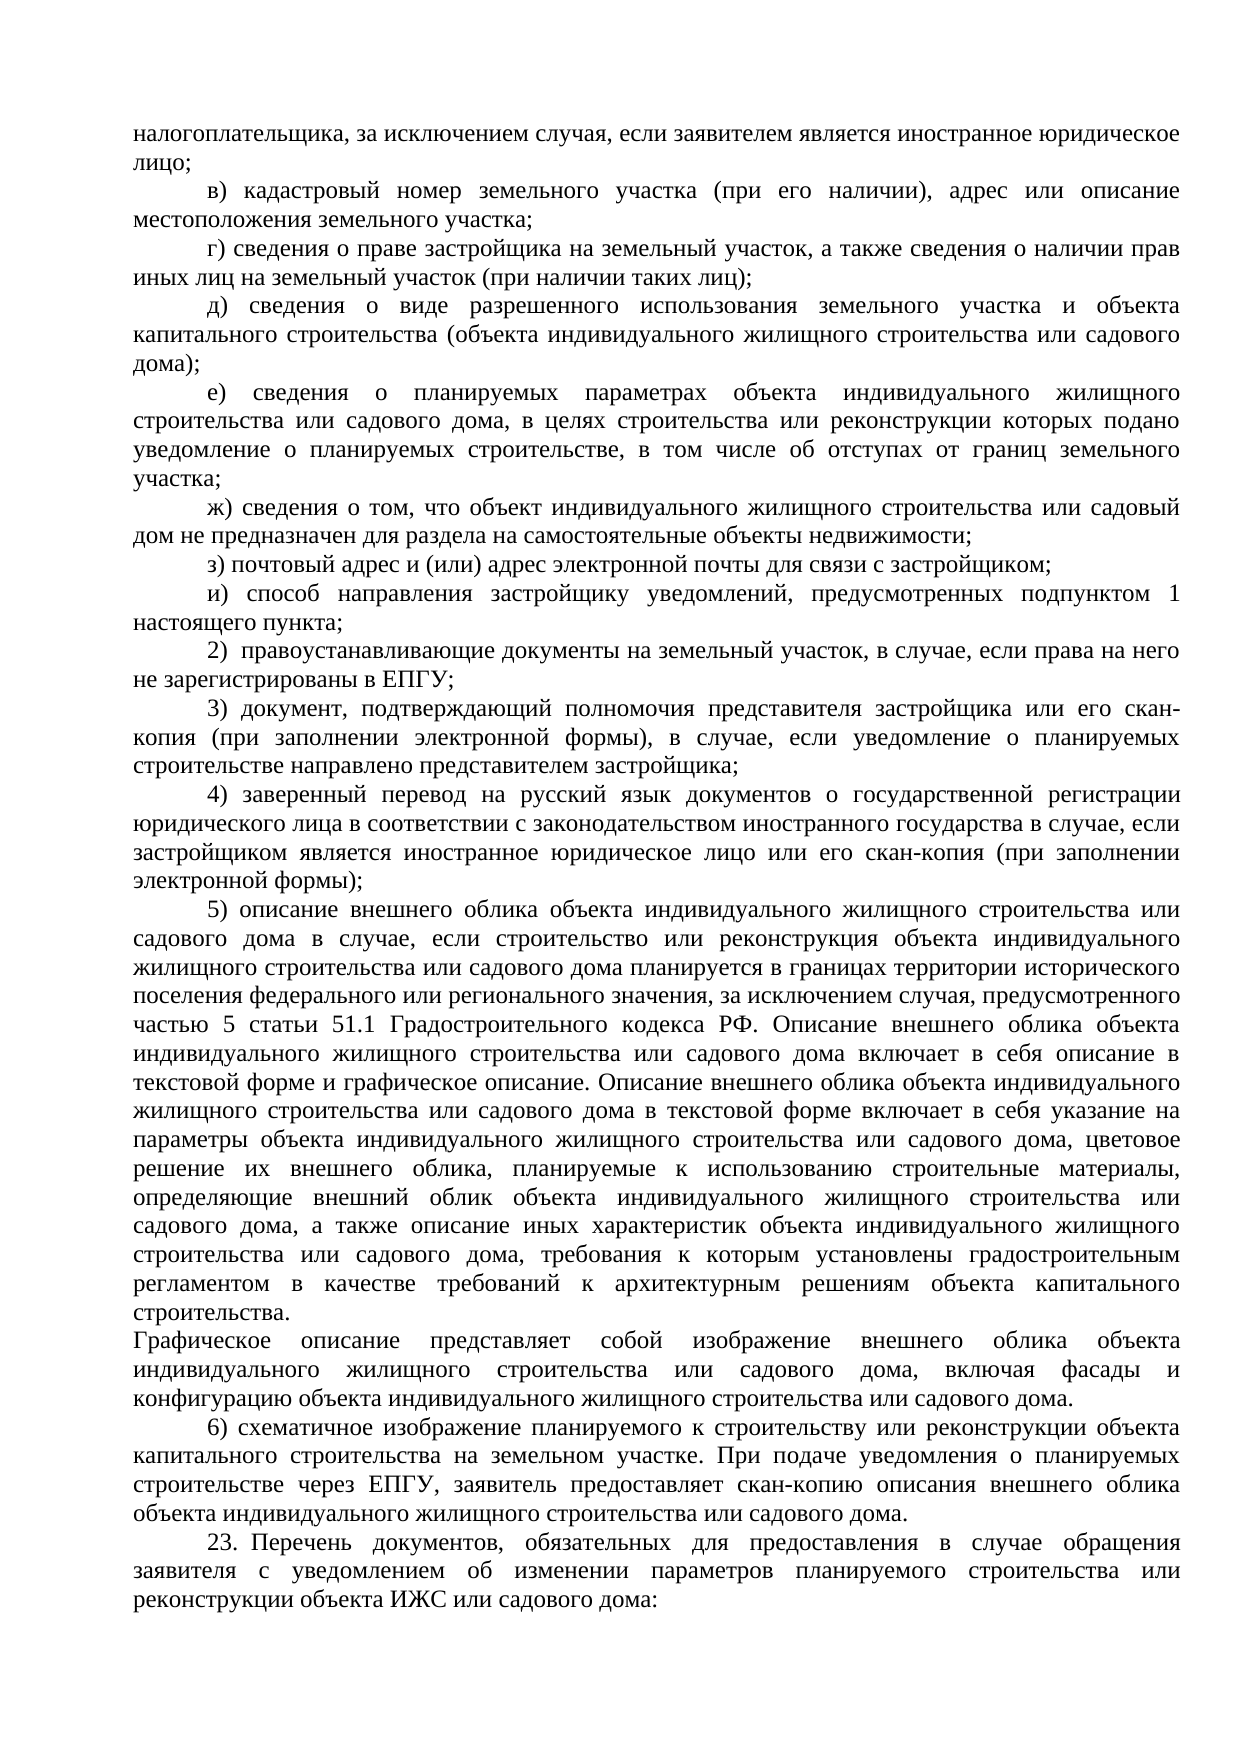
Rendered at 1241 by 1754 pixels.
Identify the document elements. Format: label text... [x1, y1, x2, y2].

text 23. Перечень документов, обязательных для предоставления в случае обращения заявителя с уведомлением об изменении параметров планируемого строительства или реконструкции объекта ИЖС или садового дома: [133, 1527, 1181, 1613]
text д) сведения о виде разрешенного использования земельного участка и объекта капитального строительства (объекта индивидуального жилищного строительства или садового дома); [133, 291, 1181, 377]
text 2) правоустанавливающие документы на земельный участок, в случае, если права на него не зарегистрированы в ЕПГУ; [133, 636, 1181, 693]
text ж) сведения о том, что объект индивидуального жилищного строительства или садовый дом не предназначен для раздела на самостоятельные объекты недвижимости; [133, 492, 1181, 549]
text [133, 118, 1181, 176]
text в) кадастровый номер земельного участка (при его наличии), адрес или описание местоположения земельного участка; [133, 176, 1181, 233]
text 4) заверенный перевод на русский язык документов о государственной регистрации юридического лица в соответствии с законодательством иностранного государства в случае, если застройщиком является иностранное юридическое лицо или его скан-копия (при заполнении электронной формы); [133, 779, 1181, 894]
text и) способ направления застройщику уведомлений, предусмотренных подпунктом 1 настоящего пункта; [133, 578, 1181, 636]
text г) сведения о праве застройщика на земельный участок, а также сведения о наличии прав иных лиц на земельный участок (при наличии таких лиц); [133, 233, 1181, 291]
text 5) описание внешнего облика объекта индивидуального жилищного строительства или садового дома в случае, если строительство или реконструкция объекта индивидуального жилищного строительства или садового дома планируется в границах территории исторического поселения федерального или регионального значения, за исключением случая, предусмотренного частью 5 статьи 51.1 Градостроительного кодекса РФ. Описание внешнего облика объекта индивидуального жилищного строительства или садового дома включает в себя описание в текстовой форме и графическое описание. Описание внешнего облика объекта индивидуального жилищного строительства или садового дома в текстовой форме включает в себя указание на параметры объекта индивидуального жилищного строительства или садового дома, цветовое решение их внешнего облика, планируемые к использованию строительные материалы, определяющие внешний облик объекта индивидуального жилищного строительства или садового дома, а также описание иных характеристик объекта индивидуального жилищного строительства или садового дома, требования к которым установлены градостроительным регламентом в качестве требований к архитектурным решениям объекта капитального строительства. Графическое описание представляет собой изображение внешнего облика объекта индивидуального жилищного строительства или садового дома, включая фасады и конфигурацию объекта индивидуального жилищного строительства или садового дома. [133, 894, 1181, 1412]
text з) почтовый адрес и (или) адрес электронной почты для связи с застройщиком; [133, 549, 1181, 578]
text 3) документ, подтверждающий полномочия представителя застройщика или его скан-копия (при заполнении электронной формы), в случае, если уведомление о планируемых строительстве направлено представителем застройщика; [133, 693, 1181, 779]
text 6) схематичное изображение планируемого к строительству или реконструкции объекта капитального строительства на земельном участке. При подаче уведомления о планируемых строительстве через ЕПГУ, заявитель предоставляет скан-копию описания внешнего облика объекта индивидуального жилищного строительства или садового дома. [133, 1412, 1181, 1527]
text е) сведения о планируемых параметрах объекта индивидуального жилищного строительства или садового дома, в целях строительства или реконструкции которых подано уведомление о планируемых строительстве, в том числе об отступах от границ земельного участка; [133, 377, 1181, 492]
